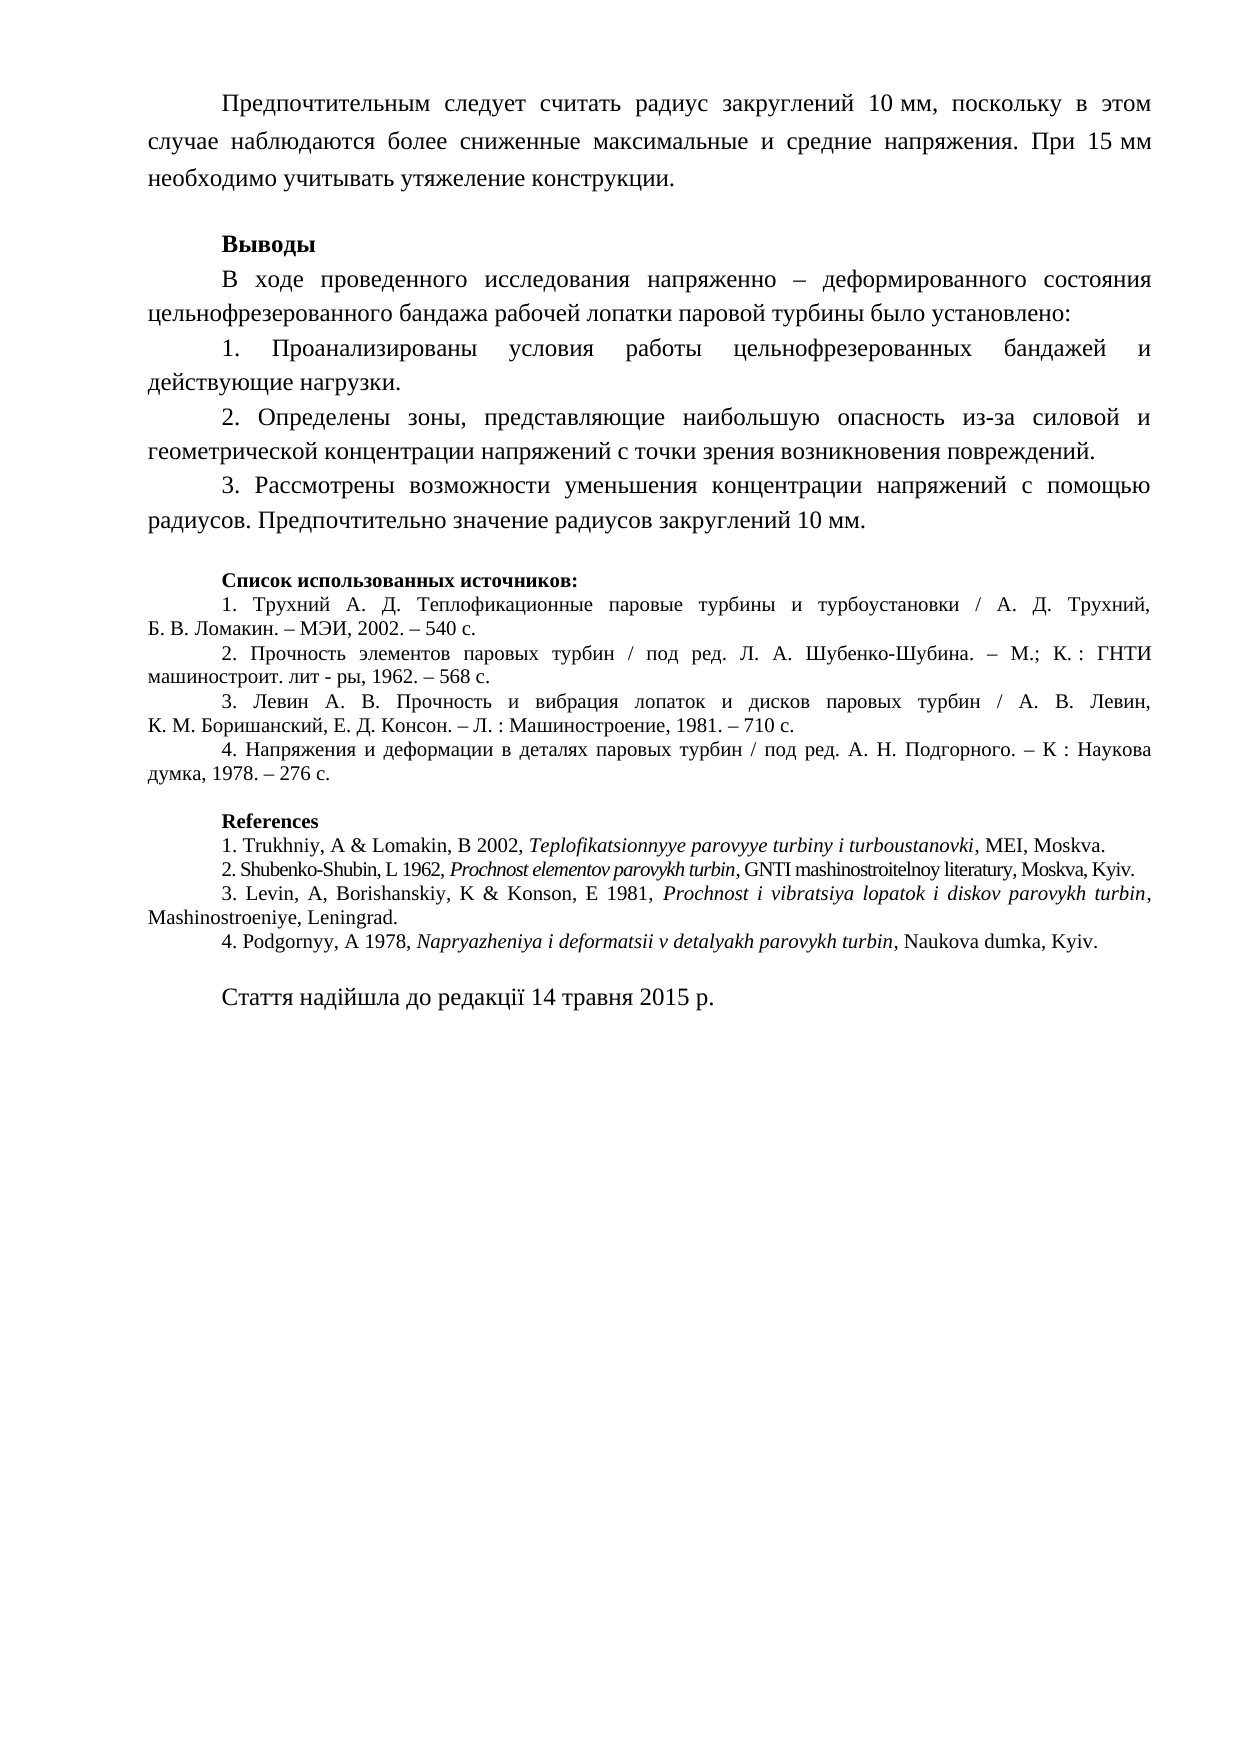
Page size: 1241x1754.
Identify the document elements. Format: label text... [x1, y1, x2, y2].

text 3. Рассмотрены возможности уменьшения концентрации напряжений с помощью радиусов. Предпочтительно значение радиусов закруглений . [148, 471, 1152, 534]
text 1. Проанализированы условия работы цельнофрезерованных бандажей и действующие нагрузки. [148, 333, 1152, 396]
text 2. Shubenko-Shubin, L 1962, Prochnost elementov parovykh turbin, GNTI mashinostroitelnoy literatury, Moskva, Kyiv. [148, 857, 1152, 881]
text 4. Podgornyy, A 1978, Napryazheniya i deformatsii v detalyakh parovykh turbin, Naukova dumka, Kyiv. [148, 929, 1152, 953]
text 2. Определены зоны, представляющие наибольшую опасность из-за силовой и геометрической концентрации напряжений с точки зрения возникновения повреждений. [148, 402, 1152, 465]
text 4. Напряжения и деформации в деталях паровых турбин / под ред. А. Н. Подгорного. – К : Наукова думка, 1978. – 276 с. [148, 737, 1152, 785]
text Предпочтительным следует считать радиус закруглений 10 мм, поскольку в этом случае наблюдаются более сниженные максимальные и средние напряжения. При 15 мм необходимо учитывать утяжеление конструкции. [148, 88, 1152, 192]
text В ходе проведенного исследования напряженно – деформированного состояния цельнофрезерованного бандажа рабочей лопатки паровой турбины было установлено: [148, 264, 1152, 327]
text 1. Trukhniy, A & Lomakin, B 2002, Teplofikatsionnyye parovyye turbiny i turboustanovki, MEI, Moskva. [148, 833, 1152, 857]
text 3. Levin, A, Borishanskiy, K & Konson, E 1981, Prochnost i vibratsiya lopatok i diskov parovykh turbin, Mashinostroeniye, Leningrad. [148, 881, 1152, 929]
text 2. Прочность элементов паровых турбин / под ред. Л. А. Шубенко-Шубина. – М.; К. : ГНТИ машиностроит. лит - ры, 1962. – 568 с. [148, 640, 1152, 688]
text Стаття надійшла до редакції 14 травня 2015 р. [148, 982, 1152, 1011]
text References [148, 809, 1152, 833]
text Выводы [148, 229, 1152, 258]
text 3. Левин А. В. Прочность и вибрация лопаток и дисков паровых турбин / А. В. Левин, К. М. Боришанский, Е. Д. Консон. – Л. : Машиностроение, 1981. – 710 с. [148, 688, 1152, 737]
text 1. Трухний А. Д. Теплофикационные паровые турбины и турбоустановки / А. Д. Трухний, Б. В. Ломакин. – МЭИ, 2002. – 540 с. [148, 592, 1152, 640]
text Список использованных источников: [148, 568, 1152, 592]
